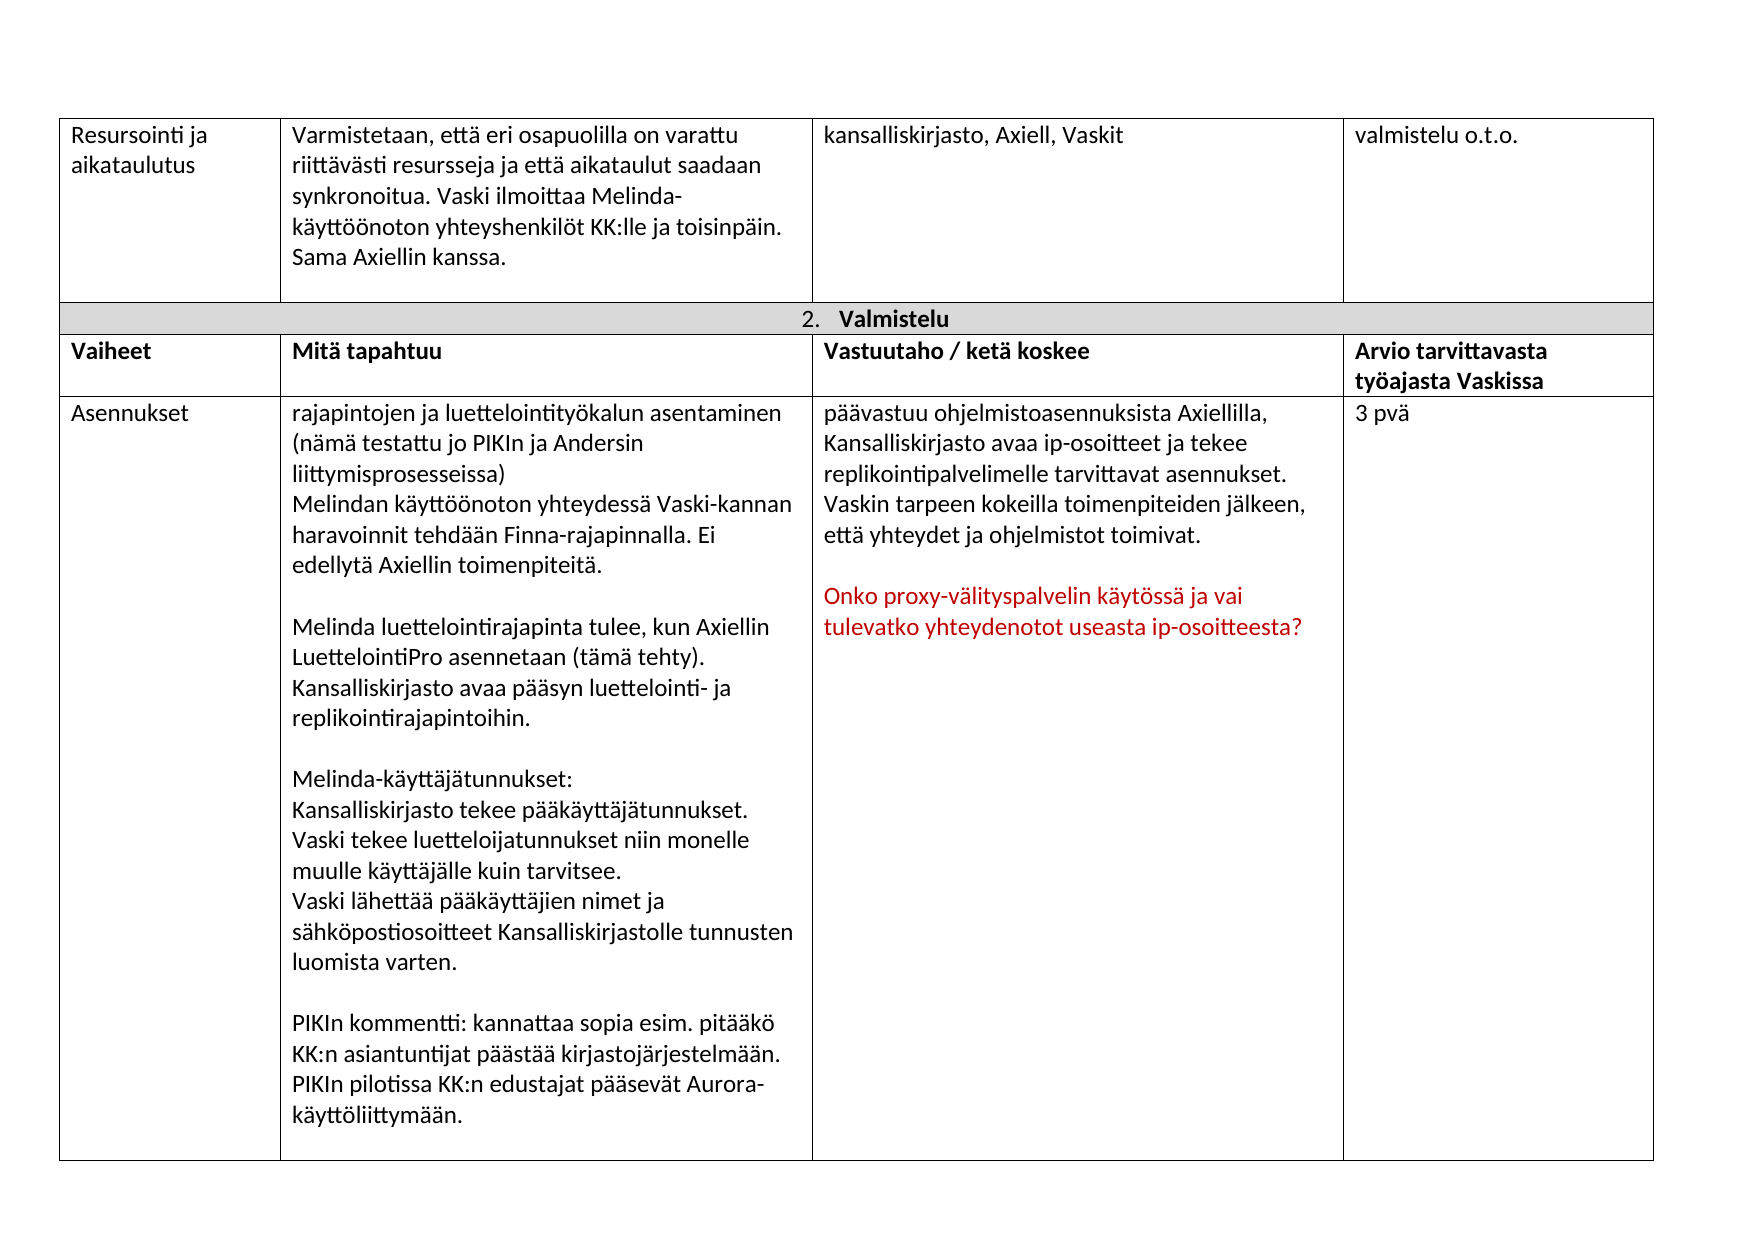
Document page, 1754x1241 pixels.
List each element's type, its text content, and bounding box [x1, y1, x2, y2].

table_cell Varmistetaan, että eri osapuolilla on varattu riittävästi resursseja ja että aikataulut saadaan synkronoitua. Vaski ilmoittaa Melinda-käyttöönoton yhteyshenkilöt KK:lle ja toisinpäin. Sama Axiellin kanssa. [281, 119, 812, 302]
table_cell kansalliskirjasto, Axiell, Vaskit [813, 119, 1343, 302]
table_cell 3 pvä [1344, 397, 1653, 1160]
table_cell Vastuutaho / ketä koskee [813, 335, 1343, 396]
table_cell Valmistelu [60, 303, 1653, 334]
table_cell Asennukset [60, 397, 280, 1160]
table_cell valmistelu o.t.o. [1344, 119, 1653, 302]
table_cell Arvio tarvittavasta työajasta Vaskissa [1344, 335, 1653, 396]
table_cell Vaiheet [60, 335, 280, 396]
table_cell Mitä tapahtuu [281, 335, 812, 396]
table_cell päävastuu ohjelmistoasennuksista Axiellilla, Kansalliskirjasto avaa ip-osoitteet ja tekee replikointipalvelimelle tarvittavat asennukset. Vaskin tarpeen kokeilla toimenpiteiden jälkeen, että yhteydet ja ohjelmistot toimivat. Onko proxy-välityspalvelin käytössä ja vai tulevatko yhteydenotot useasta ip-osoitteesta? [813, 397, 1343, 1160]
table_cell Resursointi ja aikataulutus [60, 119, 280, 302]
table_cell rajapintojen ja luettelointityökalun asentaminen (nämä testattu jo PIKIn ja Andersin liittymisprosesseissa) Melindan käyttöönoton yhteydessä Vaski-kannan haravoinnit tehdään Finna-rajapinnalla. Ei edellytä Axiellin toimenpiteitä. Melinda luettelointirajapinta tulee, kun Axiellin LuettelointiPro asennetaan (tämä tehty). Kansalliskirjasto avaa pääsyn luettelointi- ja replikointirajapintoihin. Melinda-käyttäjätunnukset: Kansalliskirjasto tekee pääkäyttäjätunnukset. Vaski tekee luetteloijatunnukset niin monelle muulle käyttäjälle kuin tarvitsee. Vaski lähettää pääkäyttäjien nimet ja sähköpostiosoitteet Kansalliskirjastolle tunnusten luomista varten. PIKIn kommentti: kannattaa sopia esim. pitääkö KK:n asiantuntijat päästää kirjastojärjestelmään. PIKIn pilotissa KK:n edustajat pääsevät Aurora-käyttöliittymään. [281, 397, 812, 1160]
